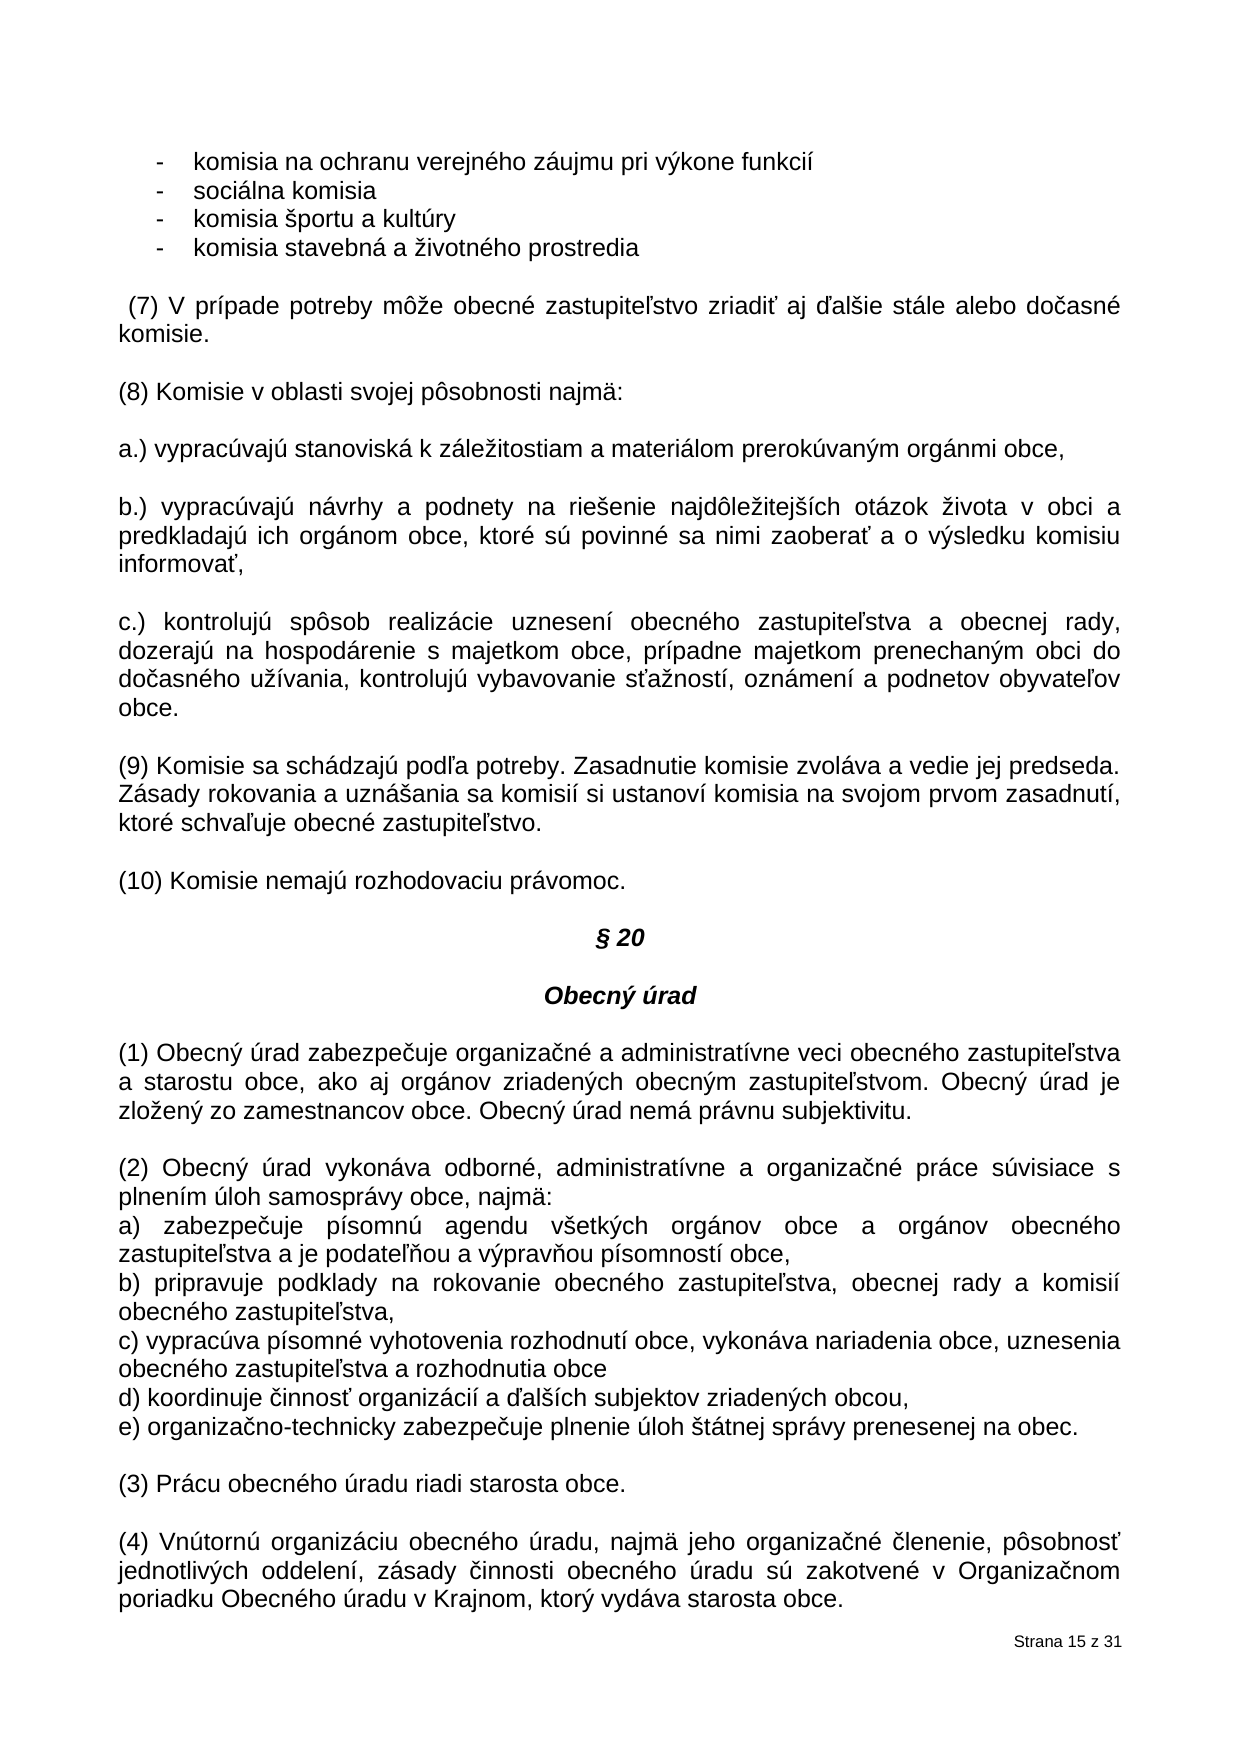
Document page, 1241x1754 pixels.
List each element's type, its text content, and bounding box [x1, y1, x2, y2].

text b.) vypracúvajú návrhy a podnety na riešenie najdôležitejších otázok života v obci a predkladajú ich orgánom obce, ktoré sú povinné sa nimi zaoberať a o výsledku komisiu informovať, [118, 492, 1122, 578]
list komisia na ochranu verejného záujmu pri výkone funkcií [156, 147, 1122, 176]
text (7) V prípade potreby môže obecné zastupiteľstvo zriadiť aj ďalšie stále alebo dočasné komisie. [118, 291, 1122, 348]
list komisia stavebná a životného prostredia [156, 233, 1122, 262]
text § 20 [118, 923, 1122, 952]
text (8) Komisie v oblasti svojej pôsobnosti najmä: [118, 377, 1122, 406]
text b) pripravuje podklady na rokovanie obecného zastupiteľstva, obecnej rady a komisií obecného zastupiteľstva, [118, 1268, 1122, 1326]
text (10) Komisie nemajú rozhodovaciu právomoc. [118, 866, 1122, 894]
text d) koordinuje činnosť organizácií a ďalších subjektov zriadených obcou, [118, 1383, 1122, 1412]
text (4) Vnútornú organizáciu obecného úradu, najmä jeho organizačné členenie, pôsobnosť jednotlivých oddelení, zásady činnosti obecného úradu sú zakotvené v Organizačnom poriadku Obecného úradu v Krajnom, ktorý vydáva starosta obce. [118, 1527, 1122, 1613]
list komisia športu a kultúry [156, 204, 1122, 233]
text e) organizačno-technicky zabezpečuje plnenie úloh štátnej správy prenesenej na obec. [118, 1412, 1122, 1441]
text Obecný úrad [118, 981, 1122, 1009]
text (3) Prácu obecného úradu riadi starosta obce. [118, 1469, 1122, 1498]
text a) zabezpečuje písomnú agendu všetkých orgánov obce a orgánov obecného zastupiteľstva a je podateľňou a výpravňou písomností obce, [118, 1211, 1122, 1268]
list sociálna komisia [156, 176, 1122, 204]
text (2) Obecný úrad vykonáva odborné, administratívne a organizačné práce súvisiace s plnením úloh samosprávy obce, najmä: [118, 1153, 1122, 1211]
text c.) kontrolujú spôsob realizácie uznesení obecného zastupiteľstva a obecnej rady, dozerajú na hospodárenie s majetkom obce, prípadne majetkom prenechaným obci do dočasného užívania, kontrolujú vybavovanie sťažností, oznámení a podnetov obyvateľov obce. [118, 607, 1122, 722]
text (9) Komisie sa schádzajú podľa potreby. Zasadnutie komisie zvoláva a vedie jej predseda. Zásady rokovania a uznášania sa komisií si ustanoví komisia na svojom prvom zasadnutí, ktoré schvaľuje obecné zastupiteľstvo. [118, 751, 1122, 837]
text c) vypracúva písomné vyhotovenia rozhodnutí obce, vykonáva nariadenia obce, uznesenia obecného zastupiteľstva a rozhodnutia obce [118, 1326, 1122, 1383]
text (1) Obecný úrad zabezpečuje organizačné a administratívne veci obecného zastupiteľstva a starostu obce, ako aj orgánov zriadených obecným zastupiteľstvom. Obecný úrad je zložený zo zamestnancov obce. Obecný úrad nemá právnu subjektivitu. [118, 1038, 1122, 1124]
text a.) vypracúvajú stanoviská k záležitostiam a materiálom prerokúvaným orgánmi obce, [118, 434, 1122, 463]
